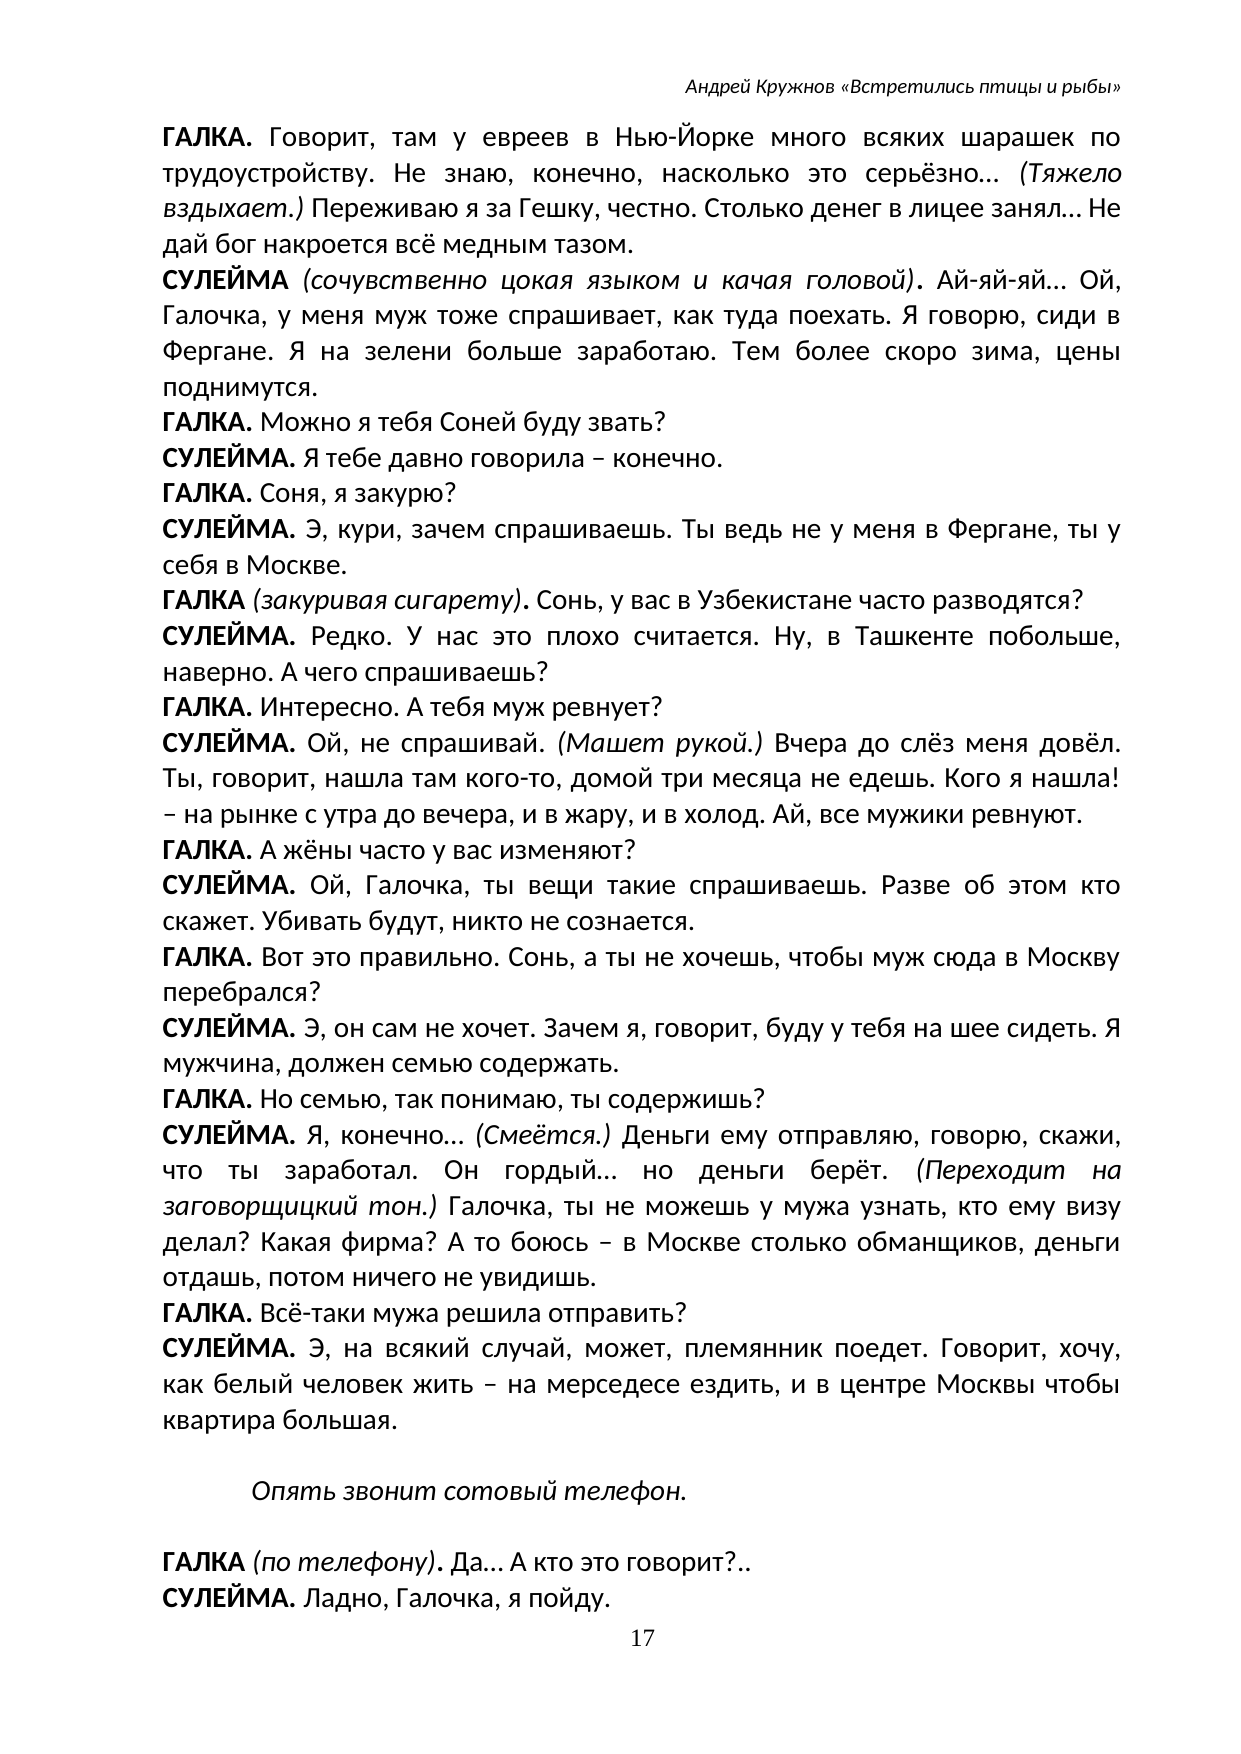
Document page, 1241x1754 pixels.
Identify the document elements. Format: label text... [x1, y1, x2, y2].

text СУЛЕЙМА. Э, кури, зачем спрашиваешь. Ты ведь не у меня в Фергане, ты у себя в Москве. [162, 510, 1122, 581]
text ГАЛКА. Но семью, так понимаю, ты содержишь? [162, 1080, 1122, 1116]
text ГАЛКА. Соня, я закурю? [162, 474, 1122, 510]
text СУЛЕЙМА. Э, на всякий случай, может, племянник поедет. Говорит, хочу, как белый человек жить – на мерседесе ездить, и в центре Москвы чтобы квартира большая. [162, 1329, 1122, 1436]
text СУЛЕЙМА. Ладно, Галочка, я пойду. [162, 1579, 1122, 1614]
text Опять звонит сотовый телефон. [251, 1472, 1122, 1508]
text СУЛЕЙМА. Э, он сам не хочет. Зачем я, говорит, буду у тебя на шее сидеть. Я мужчина, должен семью содержать. [162, 1009, 1122, 1080]
text СУЛЕЙМА. Я тебе давно говорила – конечно. [162, 439, 1122, 474]
text ГАЛКА (закуривая сигарету). Сонь, у вас в Узбекистане часто разводятся? [162, 581, 1122, 617]
text СУЛЕЙМА. Редко. У нас это плохо считается. Ну, в Ташкенте побольше, наверно. А чего спрашиваешь? [162, 617, 1122, 688]
text СУЛЕЙМА. Я, конечно… (Смеётся.) Деньги ему отправляю, говорю, скажи, что ты заработал. Он гордый… но деньги берёт. (Переходит на заговорщицкий тон.) Галочка, ты не можешь у мужа узнать, кто ему визу делал? Какая фирма? А то боюсь – в Москве столько обманщиков, деньги отдашь, потом ничего не увидишь. [162, 1116, 1122, 1294]
text ГАЛКА (по телефону). Да… А кто это говорит?.. [162, 1543, 1122, 1579]
text ГАЛКА. Вот это правильно. Сонь, а ты не хочешь, чтобы муж сюда в Москву перебрался? [162, 938, 1122, 1009]
text ГАЛКА. Говорит, там у евреев в Нью-Йорке много всяких шарашек по трудоустройству. Не знаю, конечно, насколько это серьёзно… (Тяжело вздыхает.) Переживаю я за Гешку, честно. Столько денег в лицее занял… Не дай бог накроется всё медным тазом. [162, 118, 1122, 261]
text ГАЛКА. А жёны часто у вас изменяют? [162, 831, 1122, 866]
text ГАЛКА. Можно я тебя Соней буду звать? [162, 403, 1122, 439]
text СУЛЕЙМА. Ой, не спрашивай. (Машет рукой.) Вчера до слёз меня довёл. Ты, говорит, нашла там кого-то, домой три месяца не едешь. Кого я нашла! – на рынке с утра до вечера, и в жару, и в холод. Ай, все мужики ревнуют. [162, 724, 1122, 831]
text СУЛЕЙМА. Ой, Галочка, ты вещи такие спрашиваешь. Разве об этом кто скажет. Убивать будут, никто не сознается. [162, 866, 1122, 938]
text ГАЛКА. Всё-таки мужа решила отправить? [162, 1294, 1122, 1329]
text ГАЛКА. Интересно. А тебя муж ревнует? [162, 688, 1122, 724]
text СУЛЕЙМА (сочувственно цокая языком и качая головой). Ай-яй-яй… Ой, Галочка, у меня муж тоже спрашивает, как туда поехать. Я говорю, сиди в Фергане. Я на зелени больше заработаю. Тем более скоро зима, цены поднимутся. [162, 261, 1122, 403]
